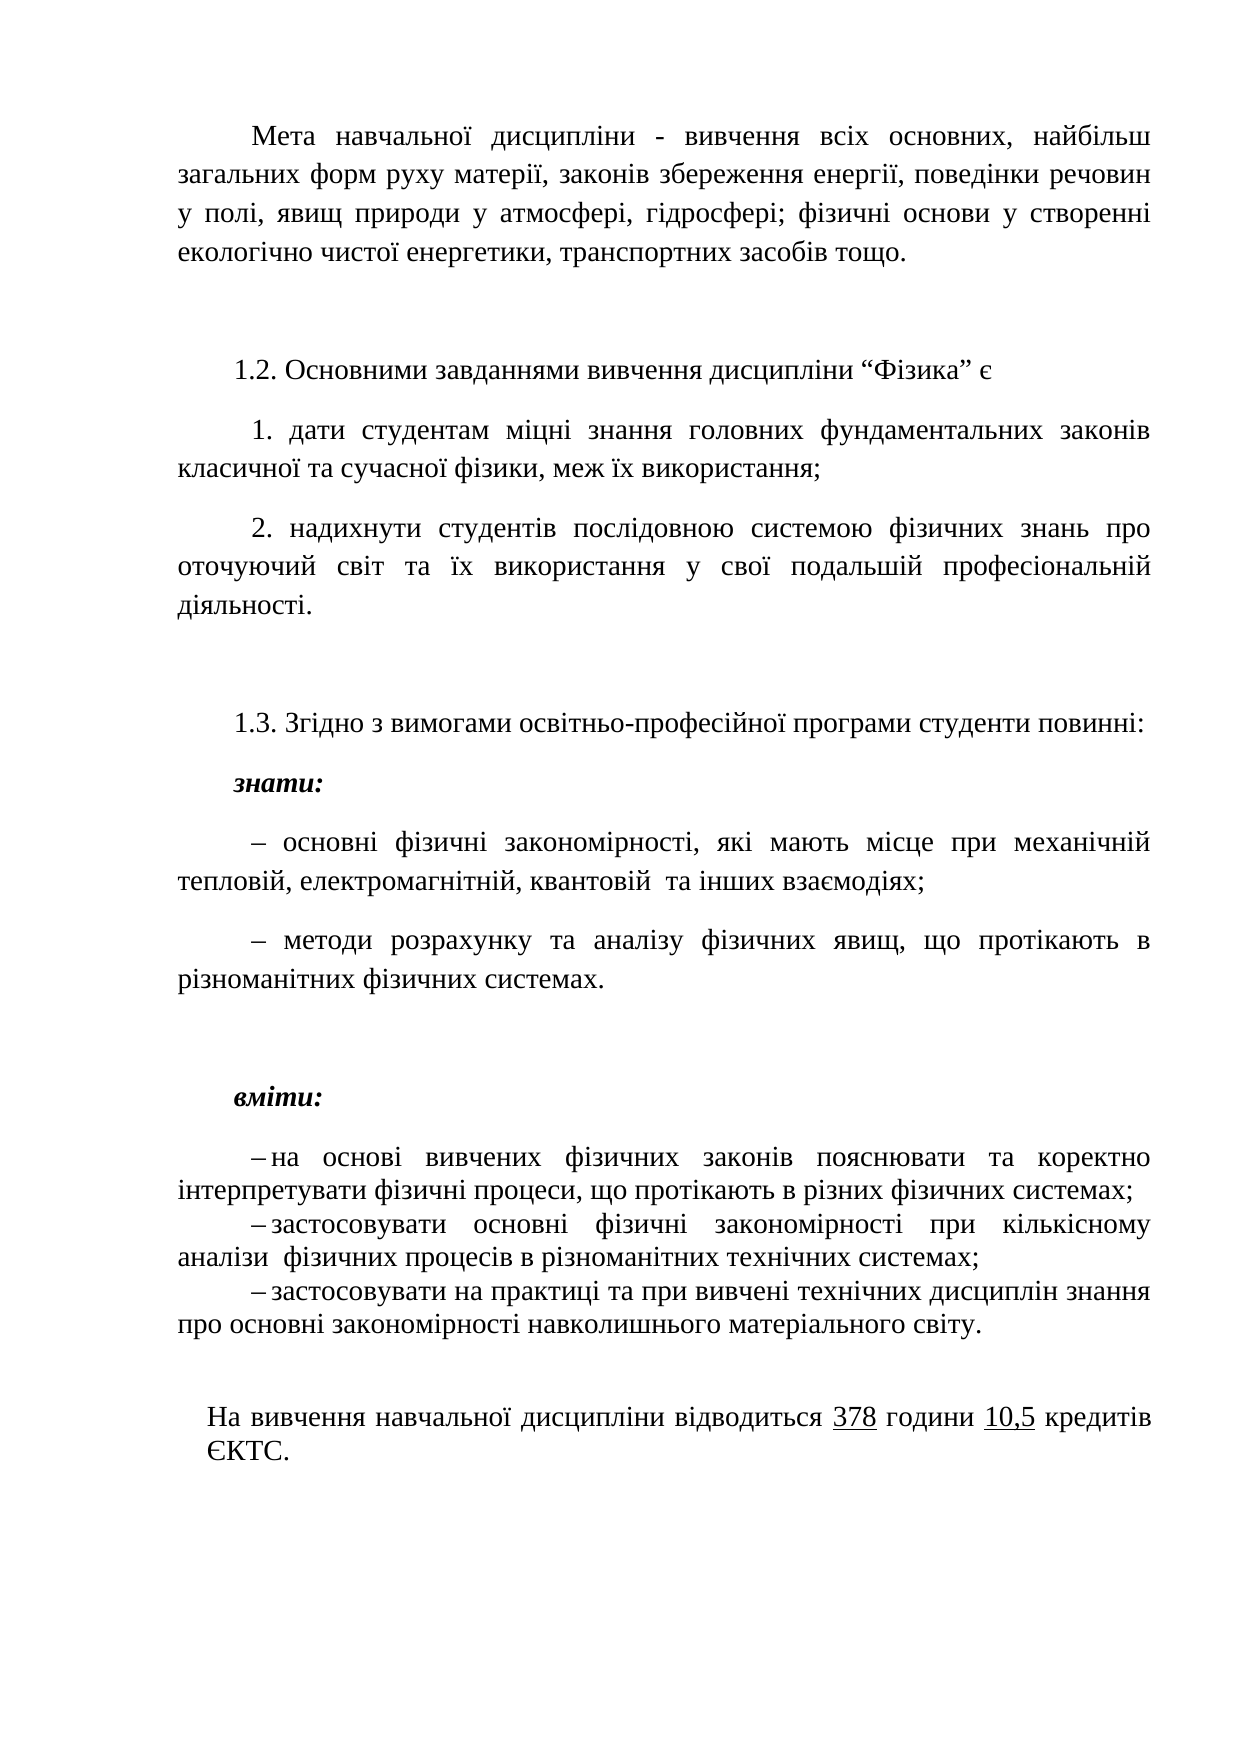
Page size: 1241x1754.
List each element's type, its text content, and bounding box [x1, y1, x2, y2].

text 2. надихнути студентів послідовною системою фізичних знань про оточуючий світ та їх використання у свої подальшій професіональній діяльності. [177, 510, 1152, 620]
text – основні фізичні закономірності, які мають місце при механічній тепловій, електромагнітній, квантовій та інших взаємодіях; [177, 824, 1152, 896]
text знати: [177, 765, 1152, 798]
text Мета навчальної дисципліни - вивчення всіх основних, найбільш загальних форм руху матерії, законів збереження енергії, поведінки речовин у полі, явищ природи у атмосфері, гідросфері; фізичні основи у створенні екологічно чистої енергетики, транспортних засобів тощо. [177, 118, 1152, 267]
list застосовувати основні фізичні закономірності при кількісному аналізи фізичних процесів в різноманітних технічних системах; [177, 1206, 1152, 1273]
text 1. дати студентам міцні знання головних фундаментальних законів класичної та сучасної фізики, меж їх використання; [177, 412, 1152, 484]
text вміти: [177, 1079, 1152, 1113]
text 1.2. Основними завданнями вивчення дисципліни “Фізика” є [177, 352, 1152, 386]
text На вивчення навчальної дисципліни відводиться 378 години 10,5 кредитів ЄКТС. [207, 1399, 1152, 1467]
list на основі вивчених фізичних законів пояснювати та коректно інтерпретувати фізичні процеси, що протікають в різних фізичних системах; [177, 1139, 1152, 1206]
list застосовувати на практиці та при вивчені технічних дисциплін знання про основні закономірності навколишнього матеріального світу. [177, 1273, 1152, 1340]
text – методи розрахунку та аналізу фізичних явищ, що протікають в різноманітних фізичних системах. [177, 922, 1152, 994]
text 1.3. Згідно з вимогами освітньо-професійної програми студенти повинні: [177, 706, 1152, 739]
